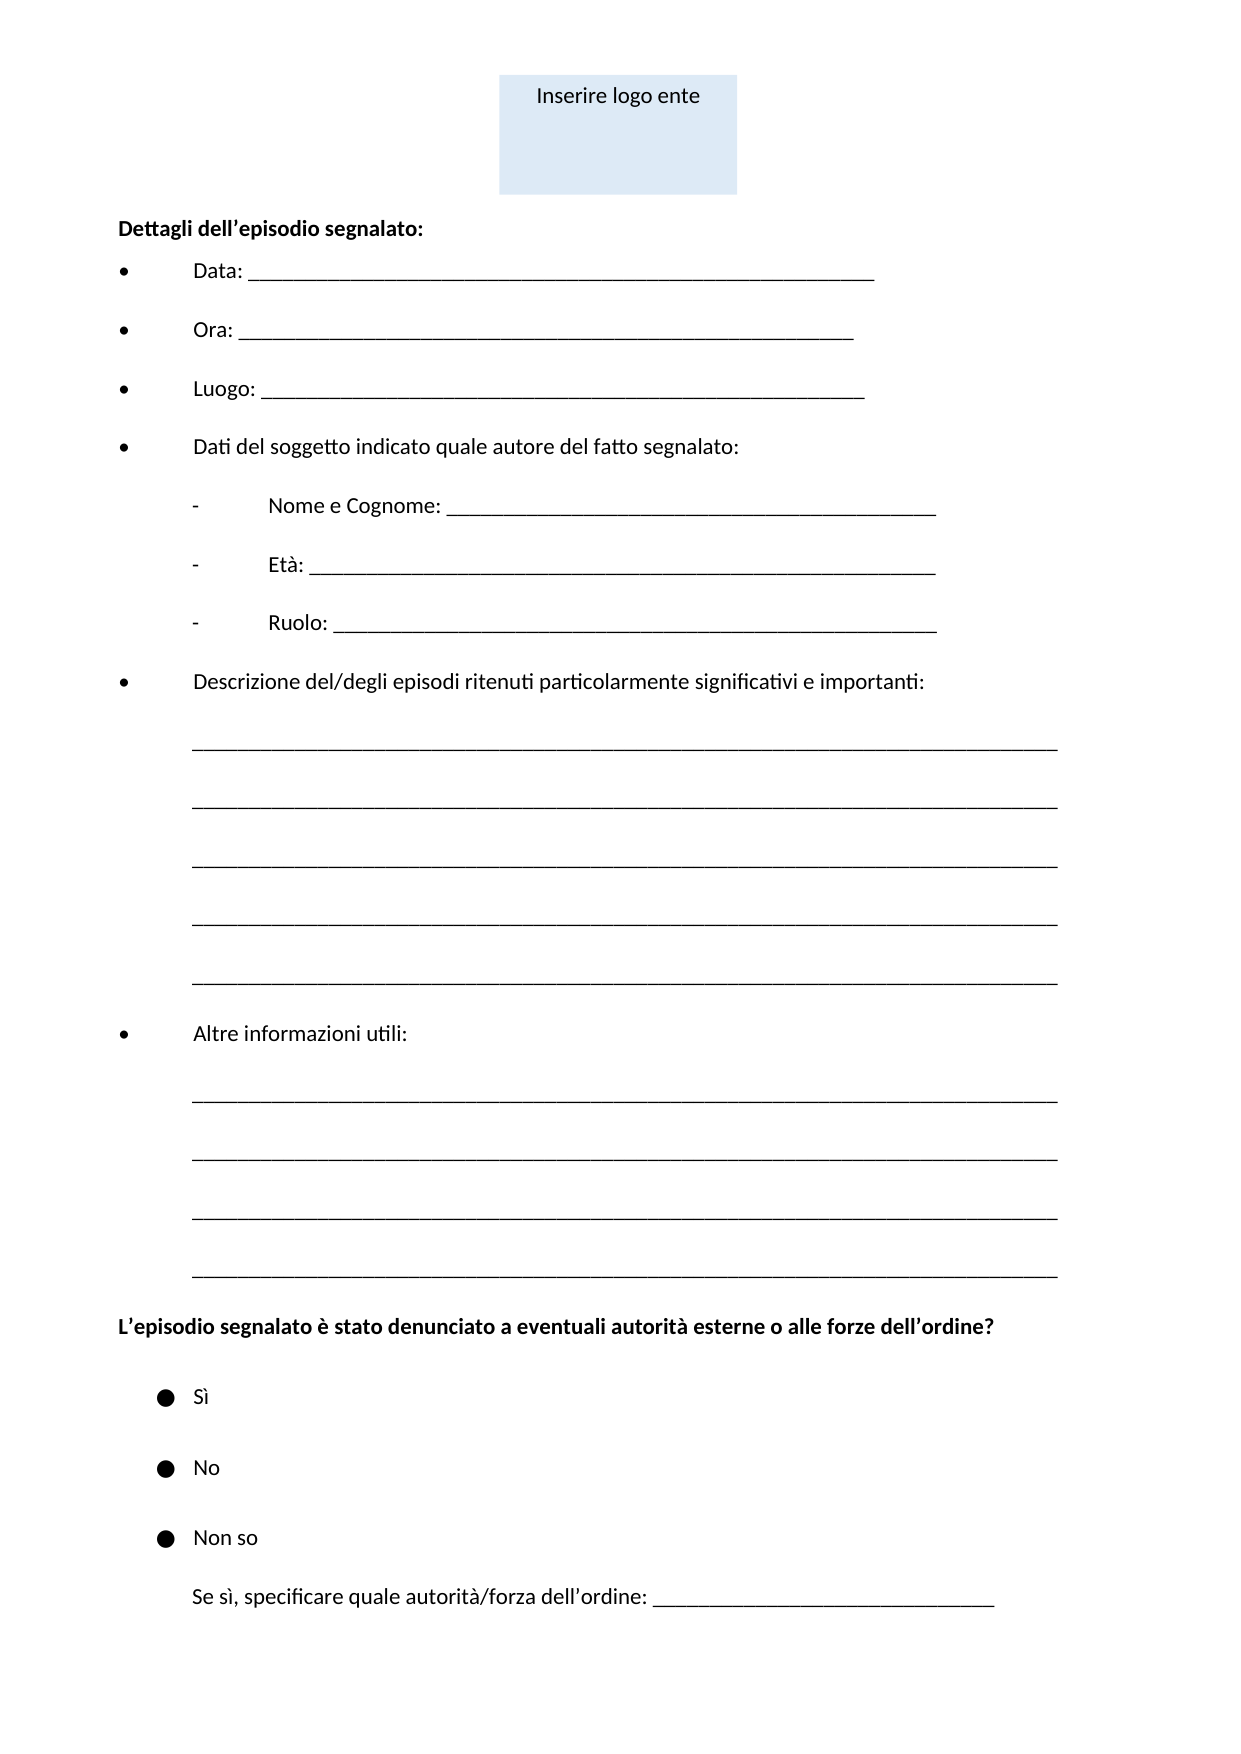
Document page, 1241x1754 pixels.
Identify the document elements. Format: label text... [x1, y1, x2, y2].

list No [156, 1441, 1122, 1488]
text ____________________________________________________________________________ [118, 1253, 1122, 1282]
text Se sì, specificare quale autorità/forza dell’ordine: ______________________________ [118, 1582, 1122, 1610]
text - Età: _______________________________________________________ [118, 550, 1122, 578]
text - Nome e Cognome: ___________________________________________ [118, 491, 1122, 519]
text L’episodio segnalato è stato denunciato a eventuali autorità esterne o alle forze dell’ordine? [118, 1312, 1122, 1340]
text Dettagli dell’episodio segnalato: [118, 214, 1122, 243]
text • Altre informazioni utili: [118, 1019, 1122, 1047]
text - Ruolo: _____________________________________________________ [118, 608, 1122, 636]
text • Luogo: _____________________________________________________ [118, 374, 1122, 402]
list Non so [156, 1512, 1122, 1559]
text ____________________________________________________________________________ [118, 902, 1122, 930]
text ____________________________________________________________________________ [118, 960, 1122, 988]
text ____________________________________________________________________________ [118, 784, 1122, 812]
list Sì [156, 1371, 1122, 1418]
text ____________________________________________________________________________ [118, 726, 1122, 754]
text • Data: _______________________________________________________ [118, 257, 1122, 284]
text • Ora: ______________________________________________________ [118, 315, 1122, 343]
text ____________________________________________________________________________ [118, 1078, 1122, 1106]
text • Descrizione del/degli episodi ritenuti particolarmente significativi e importanti: [118, 667, 1122, 695]
text ____________________________________________________________________________ [118, 843, 1122, 871]
text • Dati del soggetto indicato quale autore del fatto segnalato: [118, 432, 1122, 461]
text ____________________________________________________________________________ [118, 1136, 1122, 1164]
text ____________________________________________________________________________ [118, 1195, 1122, 1223]
